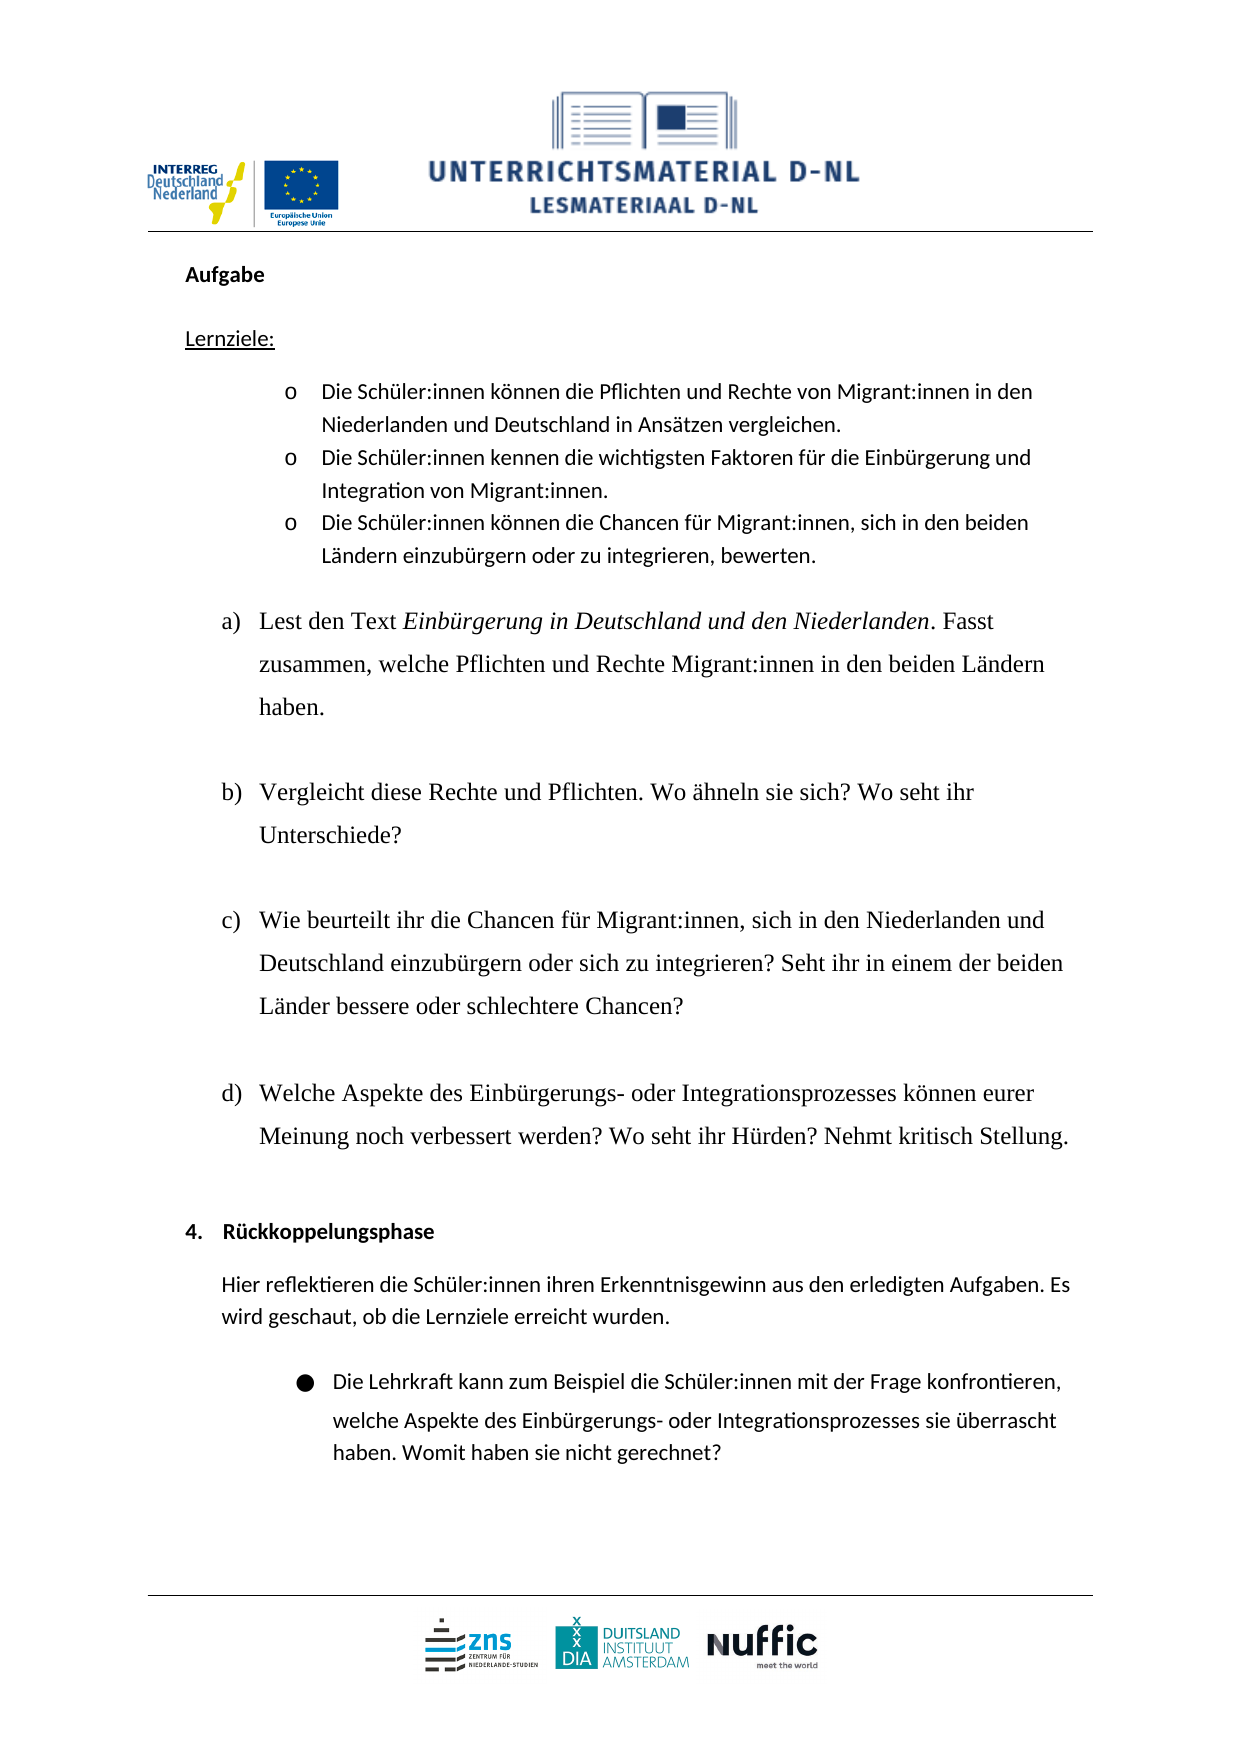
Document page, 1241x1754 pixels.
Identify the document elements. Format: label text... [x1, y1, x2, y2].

list Die Schüler:innen können die Pflichten und Rechte von Migrant:innen in den Niederlanden und Deutschland in Ansätzen vergleichen. [284, 377, 1093, 438]
list Vergleicht diese Rechte und Pflichten. Wo ähneln sie sich? Wo seht ihr Unterschiede? [221, 777, 1093, 891]
picture [147, 158, 339, 229]
list Die Schüler:innen können die Chancen für Migrant:innen, sich in den beiden Ländern einzubürgern oder zu integrieren, bewerten. [284, 508, 1093, 569]
list Lest den Text Einbürgerung in Deutschland und den Niederlanden. Fasst zusammen, welche Pflichten und Rechte Migrant:innen in den beiden Ländern haben. [221, 606, 1093, 763]
list Die Schüler:innen kennen die wichtigsten Faktoren für die Einbürgerung und Integration von Migrant:innen. [284, 443, 1093, 504]
text Hier reflektieren die Schüler:innen ihren Erkenntnisgewinn aus den erledigten Aufgaben. Es wird geschaut, ob die Lernziele erreicht wurden. [221, 1270, 1093, 1330]
list Rückkoppelungsphase [185, 1217, 1093, 1245]
list Wie beurteilt ihr die Chancen für Migrant:innen, sich in den Niederlanden und Deutschland einzubürgern oder sich zu integrieren? Seht ihr in einem der beiden Länder bessere oder schlechtere Chancen? [221, 905, 1093, 1020]
picture [385, 70, 883, 229]
text Aufgabe Lernziele: [185, 260, 1093, 352]
list Die Lehrkraft kann zum Beispiel die Schüler:innen mit der Frage konfrontieren, welche Aspekte des Einbürgerungs- oder Integrationsprozesses sie überrascht haben. Womit haben sie nicht gerechnet? [295, 1355, 1093, 1466]
picture [413, 1598, 828, 1684]
list Welche Aspekte des Einbürgerungs- oder Integrationsprozesses können eurer Meinung noch verbessert werden? Wo seht ihr Hürden? Nehmt kritisch Stellung. [221, 1078, 1093, 1149]
